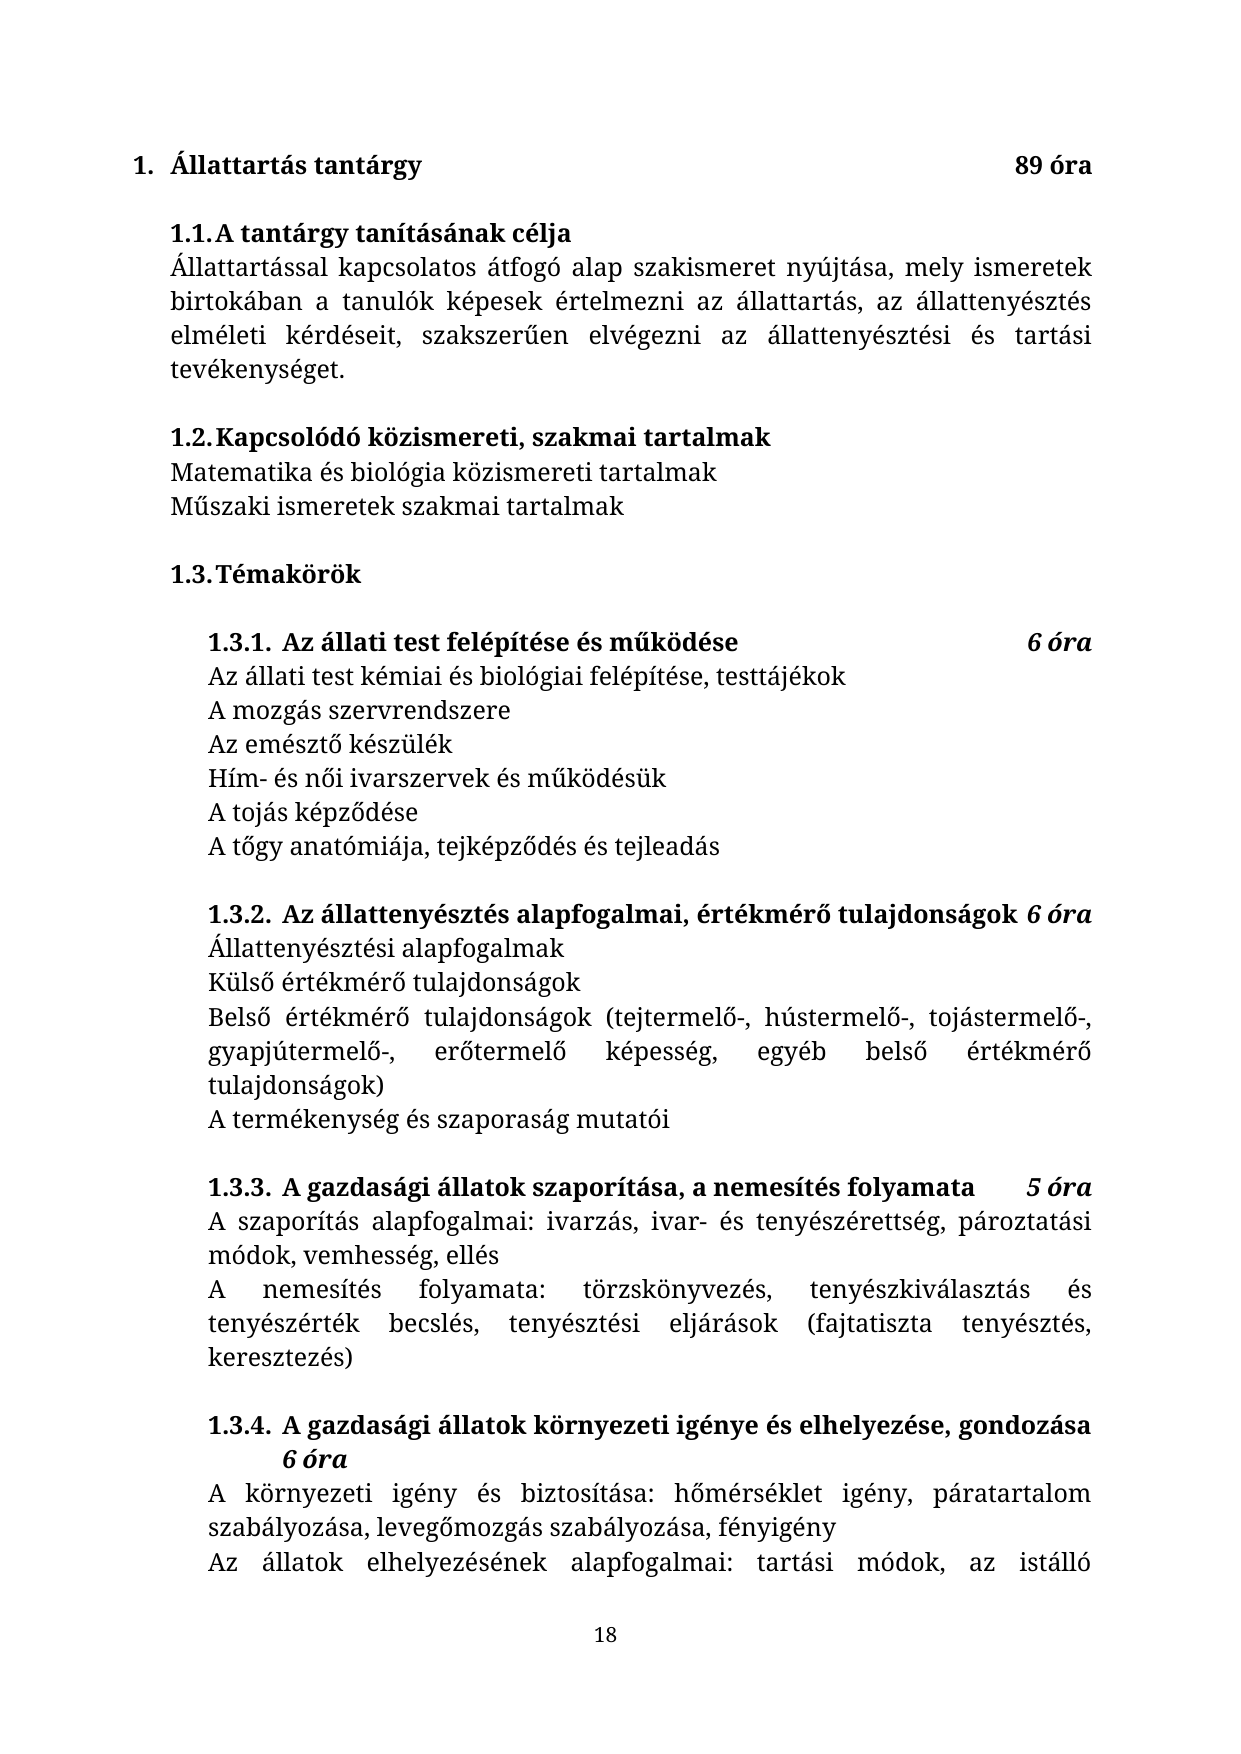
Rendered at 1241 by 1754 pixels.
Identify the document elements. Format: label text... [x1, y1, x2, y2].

text Állattartással kapcsolatos átfogó alap szakismeret nyújtása, mely ismeretek birtokában a tanulók képesek értelmezni az állattartás, az állattenyésztés elméleti kérdéseit, szakszerűen elvégezni az állattenyésztési és tartási tevékenységet. [170, 250, 1093, 386]
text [208, 1544, 1093, 1578]
list Állattartás tantárgy 89 óra [133, 148, 1093, 182]
text Állattenyésztési alapfogalmak [208, 931, 1093, 965]
text Műszaki ismeretek szakmai tartalmak [170, 488, 1093, 522]
text Az emésztő készülék [208, 727, 1093, 761]
list A tantárgy tanításának célja [170, 216, 1093, 250]
list A gazdasági állatok szaporítása, a nemesítés folyamata 5 óra [208, 1169, 1093, 1203]
list Az állattenyésztés alapfogalmai, értékmérő tulajdonságok 6 óra [208, 897, 1093, 931]
text A nemesítés folyamata: törzskönyvezés, tenyészkiválasztás és tenyészérték becslés, tenyésztési eljárások (fajtatiszta tenyésztés, keresztezés) [208, 1272, 1093, 1374]
text A termékenység és szaporaság mutatói [208, 1101, 1093, 1135]
text Az állati test kémiai és biológiai felépítése, testtájékok [208, 658, 1093, 693]
text A tőgy anatómiája, tejképződés és tejleadás [208, 829, 1093, 863]
text A tojás képződése [208, 795, 1093, 829]
text A környezeti igény és biztosítása: hőmérséklet igény, páratartalom szabályozása, levegőmozgás szabályozása, fényigény [208, 1476, 1093, 1544]
text Hím- és női ivarszervek és működésük [208, 761, 1093, 795]
text A mozgás szervrendszere [208, 693, 1093, 727]
list A gazdasági állatok környezeti igénye és elhelyezése, gondozása 6 óra [208, 1408, 1093, 1476]
list Témakörök [170, 556, 1093, 590]
list Az állati test felépítése és működése 6 óra [208, 624, 1093, 658]
text Belső értékmérő tulajdonságok (tejtermelő-, hústermelő-, tojástermelő-, gyapjútermelő-, erőtermelő képesség, egyéb belső értékmérő tulajdonságok) [208, 999, 1093, 1101]
text Matematika és biológia közismereti tartalmak [170, 454, 1093, 488]
list Kapcsolódó közismereti, szakmai tartalmak [170, 420, 1093, 454]
text Külső értékmérő tulajdonságok [208, 965, 1093, 999]
text A szaporítás alapfogalmai: ivarzás, ivar- és tenyészérettség, pároztatási módok, vemhesség, ellés [208, 1203, 1093, 1272]
